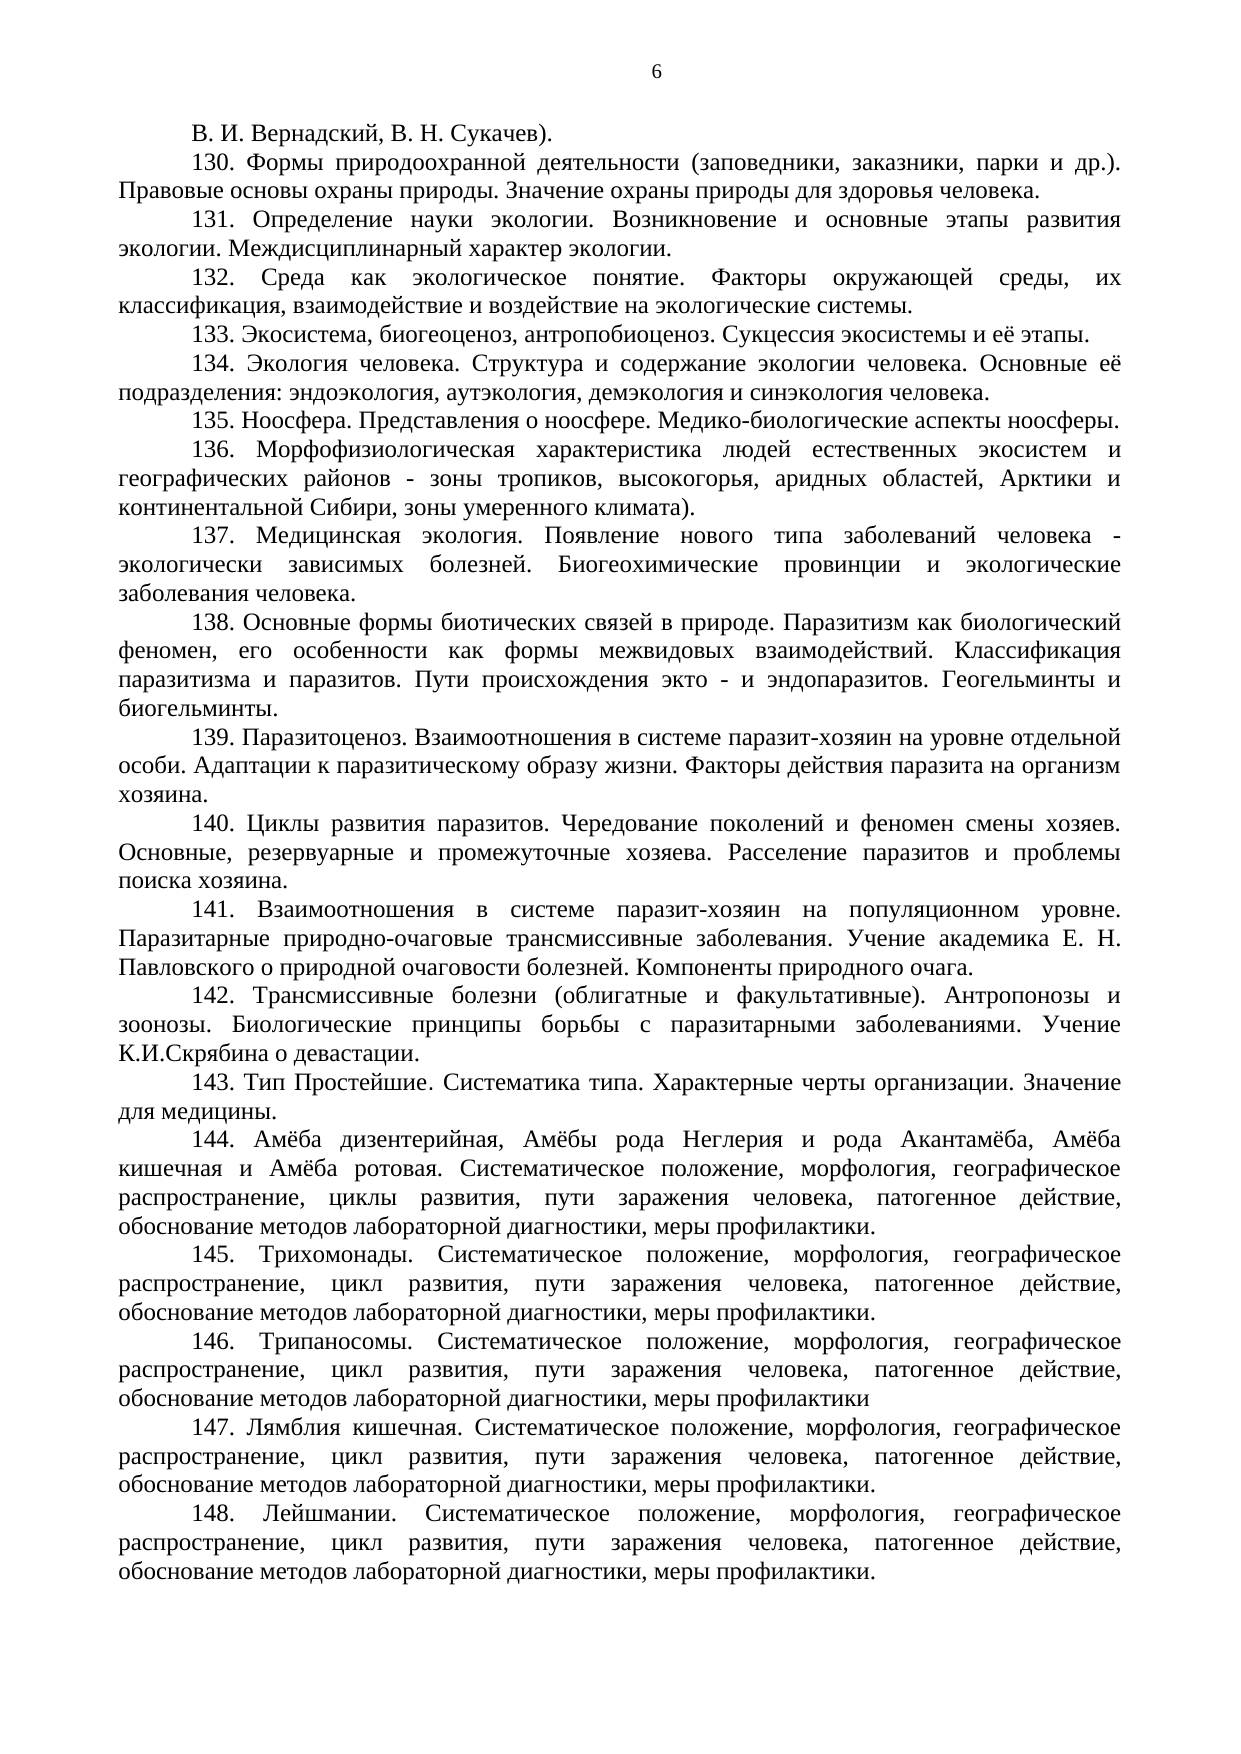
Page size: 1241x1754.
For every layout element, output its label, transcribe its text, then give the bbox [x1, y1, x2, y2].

text 132. Среда как экологическое понятие. Факторы окружающей среды, их классификация, взаимодействие и воздействие на экологические системы. [118, 262, 1122, 319]
text 147. Лямблия кишечная. Систематическое положение, морфология, географическое распространение, цикл развития, пути заражения человека, патогенное действие, обоснование методов лабораторной диагностики, меры профилактики. [118, 1412, 1122, 1498]
text 130. Формы природоохранной деятельности (заповедники, заказники, парки и др.). Правовые основы охраны природы. Значение охраны природы для здоровья человека. [118, 147, 1122, 204]
text 136. Морфофизиологическая характеристика людей естественных экосистем и географических районов - зоны тропиков, высокогорья, аридных областей, Арктики и континентальной Сибири, зоны умеренного климата). [118, 434, 1122, 521]
text 131. Определение науки экологии. Возникновение и основные этапы развития экологии. Междисциплинарный характер экологии. [118, 204, 1122, 262]
text 142. Трансмиссивные болезни (облигатные и факультативные). Антропонозы и зоонозы. Биологические принципы борьбы с паразитарными заболеваниями. Учение К.И.Скрябина о девастации. [118, 981, 1122, 1067]
text 135. Ноосфера. Представления о ноосфере. Медико-биологические аспекты ноосферы. [118, 406, 1122, 434]
text 145. Трихомонады. Систематическое положение, морфология, географическое распространение, цикл развития, пути заражения человека, патогенное действие, обоснование методов лабораторной диагностики, меры профилактики. [118, 1239, 1122, 1326]
text В. И. Вернадский, В. Н. Сукачев). [118, 118, 1122, 147]
text 141. Взаимоотношения в системе паразит-хозяин на популяционном уровне. Паразитарные природно-очаговые трансмиссивные заболевания. Учение академика Е. Н. Павловского о природной очаговости болезней. Компоненты природного очага. [118, 894, 1122, 981]
text 146. Трипаносомы. Систематическое положение, морфология, географическое распространение, цикл развития, пути заражения человека, патогенное действие, обоснование методов лабораторной диагностики, меры профилактики [118, 1326, 1122, 1412]
text 144. Амёба дизентерийная, Амёбы рода Неглерия и рода Акантамёба, Амёба кишечная и Амёба ротовая. Систематическое положение, морфология, географическое распространение, циклы развития, пути заражения человека, патогенное действие, обоснование методов лабораторной диагностики, меры профилактики. [118, 1124, 1122, 1239]
text 140. Циклы развития паразитов. Чередование поколений и феномен смены хозяев. Основные, резервуарные и промежуточные хозяева. Расселение паразитов и проблемы поиска хозяина. [118, 808, 1122, 894]
text 133. Экосистема, биогеоценоз, антропобиоценоз. Сукцессия экосистемы и её этапы. [118, 319, 1122, 348]
text 139. Паразитоценоз. Взаимоотношения в системе паразит-хозяин на уровне отдельной особи. Адаптации к паразитическому образу жизни. Факторы действия паразита на организм хозяина. [118, 722, 1122, 808]
text 143. Тип Простейшие. Систематика типа. Характерные черты организации. Значение для медицины. [118, 1067, 1122, 1124]
text 148. Лейшмании. Систематическое положение, морфология, географическое распространение, цикл развития, пути заражения человека, патогенное действие, обоснование методов лабораторной диагностики, меры профилактики. [118, 1498, 1122, 1584]
text 134. Экология человека. Структура и содержание экологии человека. Основные её подразделения: эндоэкология, аутэкология, демэкология и синэкология человека. [118, 348, 1122, 406]
text 137. Медицинская экология. Появление нового типа заболеваний человека - экологически зависимых болезней. Биогеохимические провинции и экологические заболевания человека. [118, 521, 1122, 607]
text 138. Основные формы биотических связей в природе. Паразитизм как биологический феномен, его особенности как формы межвидовых взаимодействий. Классификация паразитизма и паразитов. Пути происхождения экто - и эндопаразитов. Геогельминты и биогельминты. [118, 607, 1122, 722]
